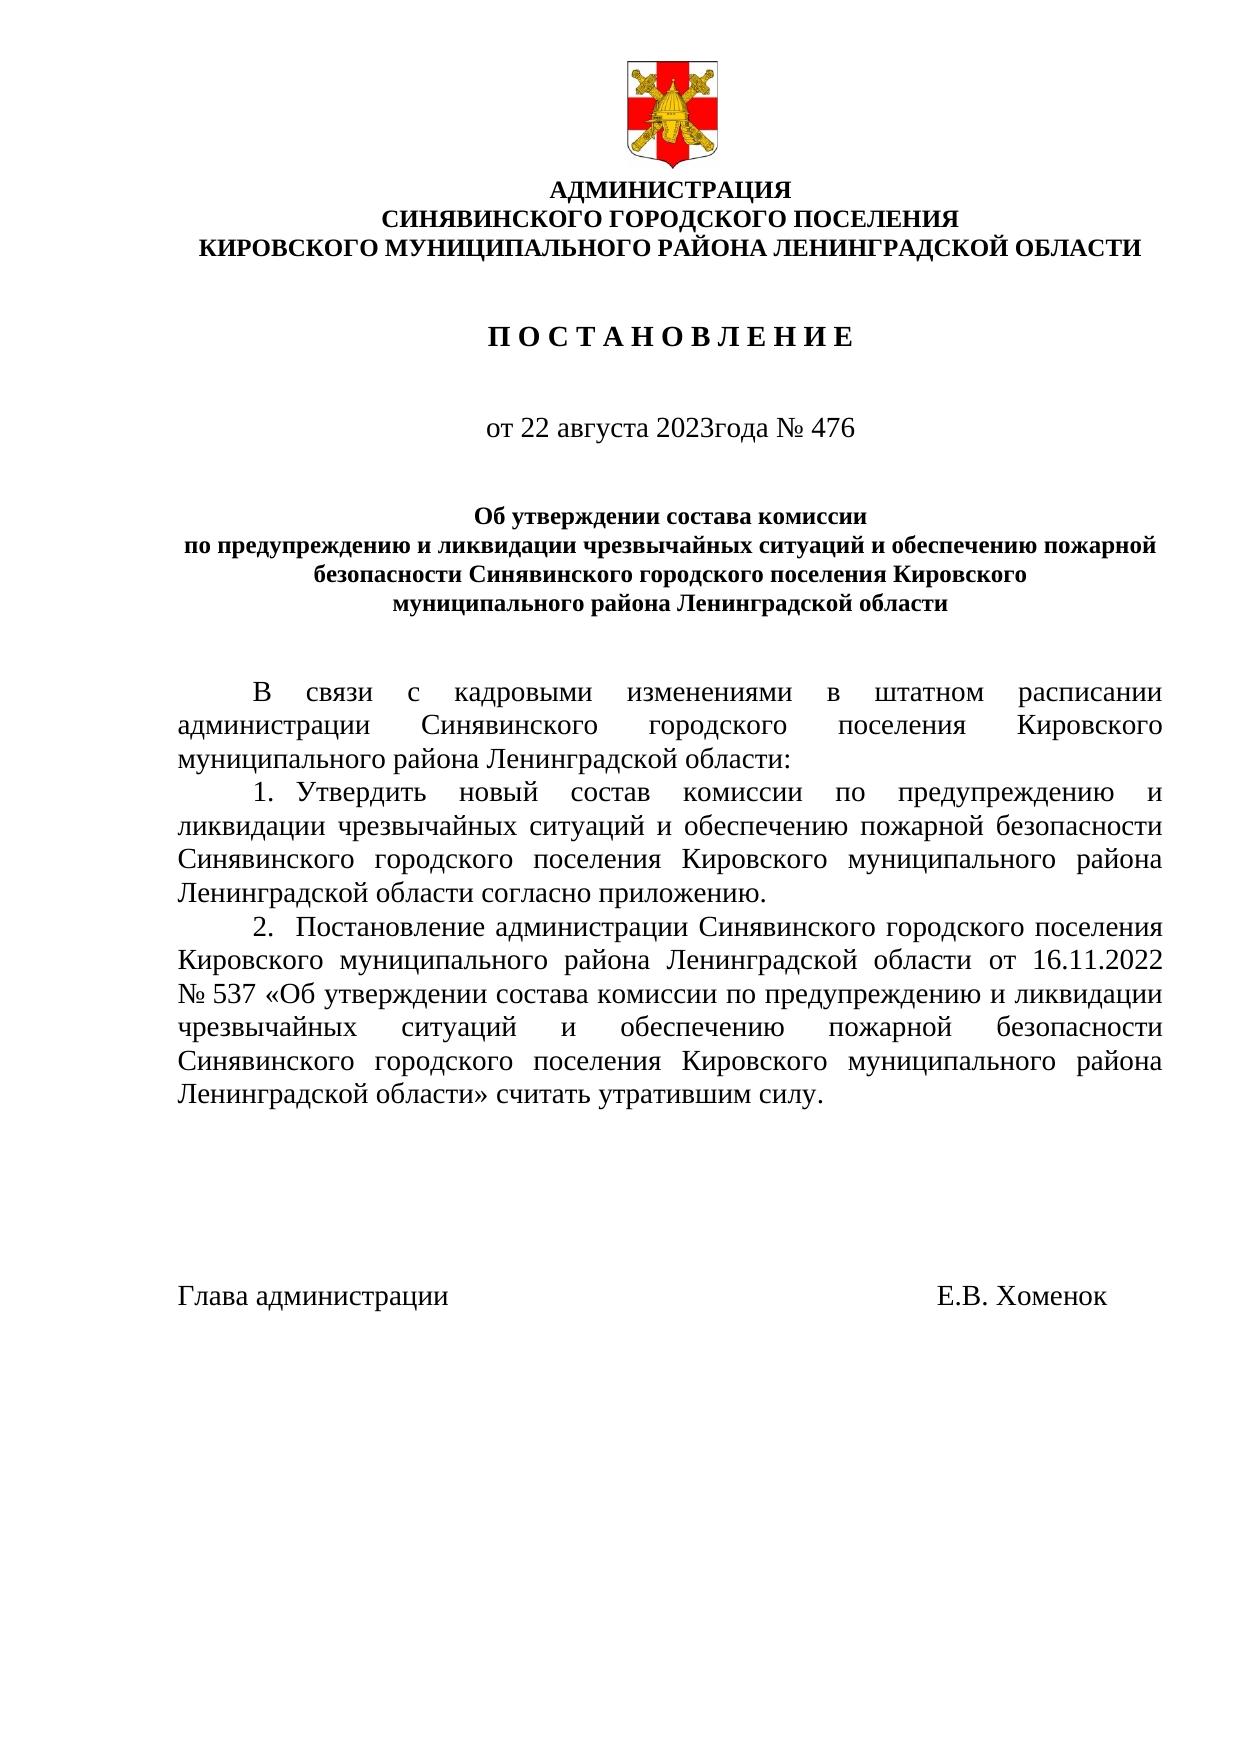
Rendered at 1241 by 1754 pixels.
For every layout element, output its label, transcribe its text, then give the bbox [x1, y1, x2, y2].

text В связи с кадровыми изменениями в штатном расписании администрации Синявинского городского поселения Кировского муниципального района Ленинградской области: [177, 674, 1163, 774]
text АДМИНИСТРАЦИЯ [177, 176, 1163, 204]
subtitle от 22 августа 2023года № 476 [177, 410, 1163, 444]
text 1. Утвердить новый состав комиссии по предупреждению и ликвидации чрезвычайных ситуаций и обеспечению пожарной безопасности Синявинского городского поселения Кировского муниципального района Ленинградской области согласно приложению. [177, 774, 1163, 909]
text КИРОВСКОГО МУНИЦИПАЛЬНОГО РАЙОНА ЛЕНИНГРАДСКОЙ ОБЛАСТИ [177, 233, 1163, 262]
text СИНЯВИНСКОГО ГОРОДСКОГО ПОСЕЛЕНИЯ [177, 204, 1163, 233]
text П О С Т А Н О В Л Е Н И Е [177, 319, 1163, 353]
text муниципального района Ленинградской области [177, 588, 1163, 616]
text Глава администрации Е.В. Хоменок [177, 1278, 1163, 1311]
text Об утверждении состава комиссии [177, 501, 1163, 530]
text 2. Постановление администрации Синявинского городского поселения Кировского муниципального района Ленинградской области от 16.11.2022 № 537 «Об утверждении состава комиссии по предупреждению и ликвидации чрезвычайных ситуаций и обеспечению пожарной безопасности Синявинского городского поселения Кировского муниципального района Ленинградской области» считать утратившим силу. [177, 909, 1163, 1110]
picture [627, 61, 718, 169]
text по предупреждению и ликвидации чрезвычайных ситуаций и обеспечению пожарной безопасности Синявинского городского поселения Кировского [177, 530, 1163, 588]
